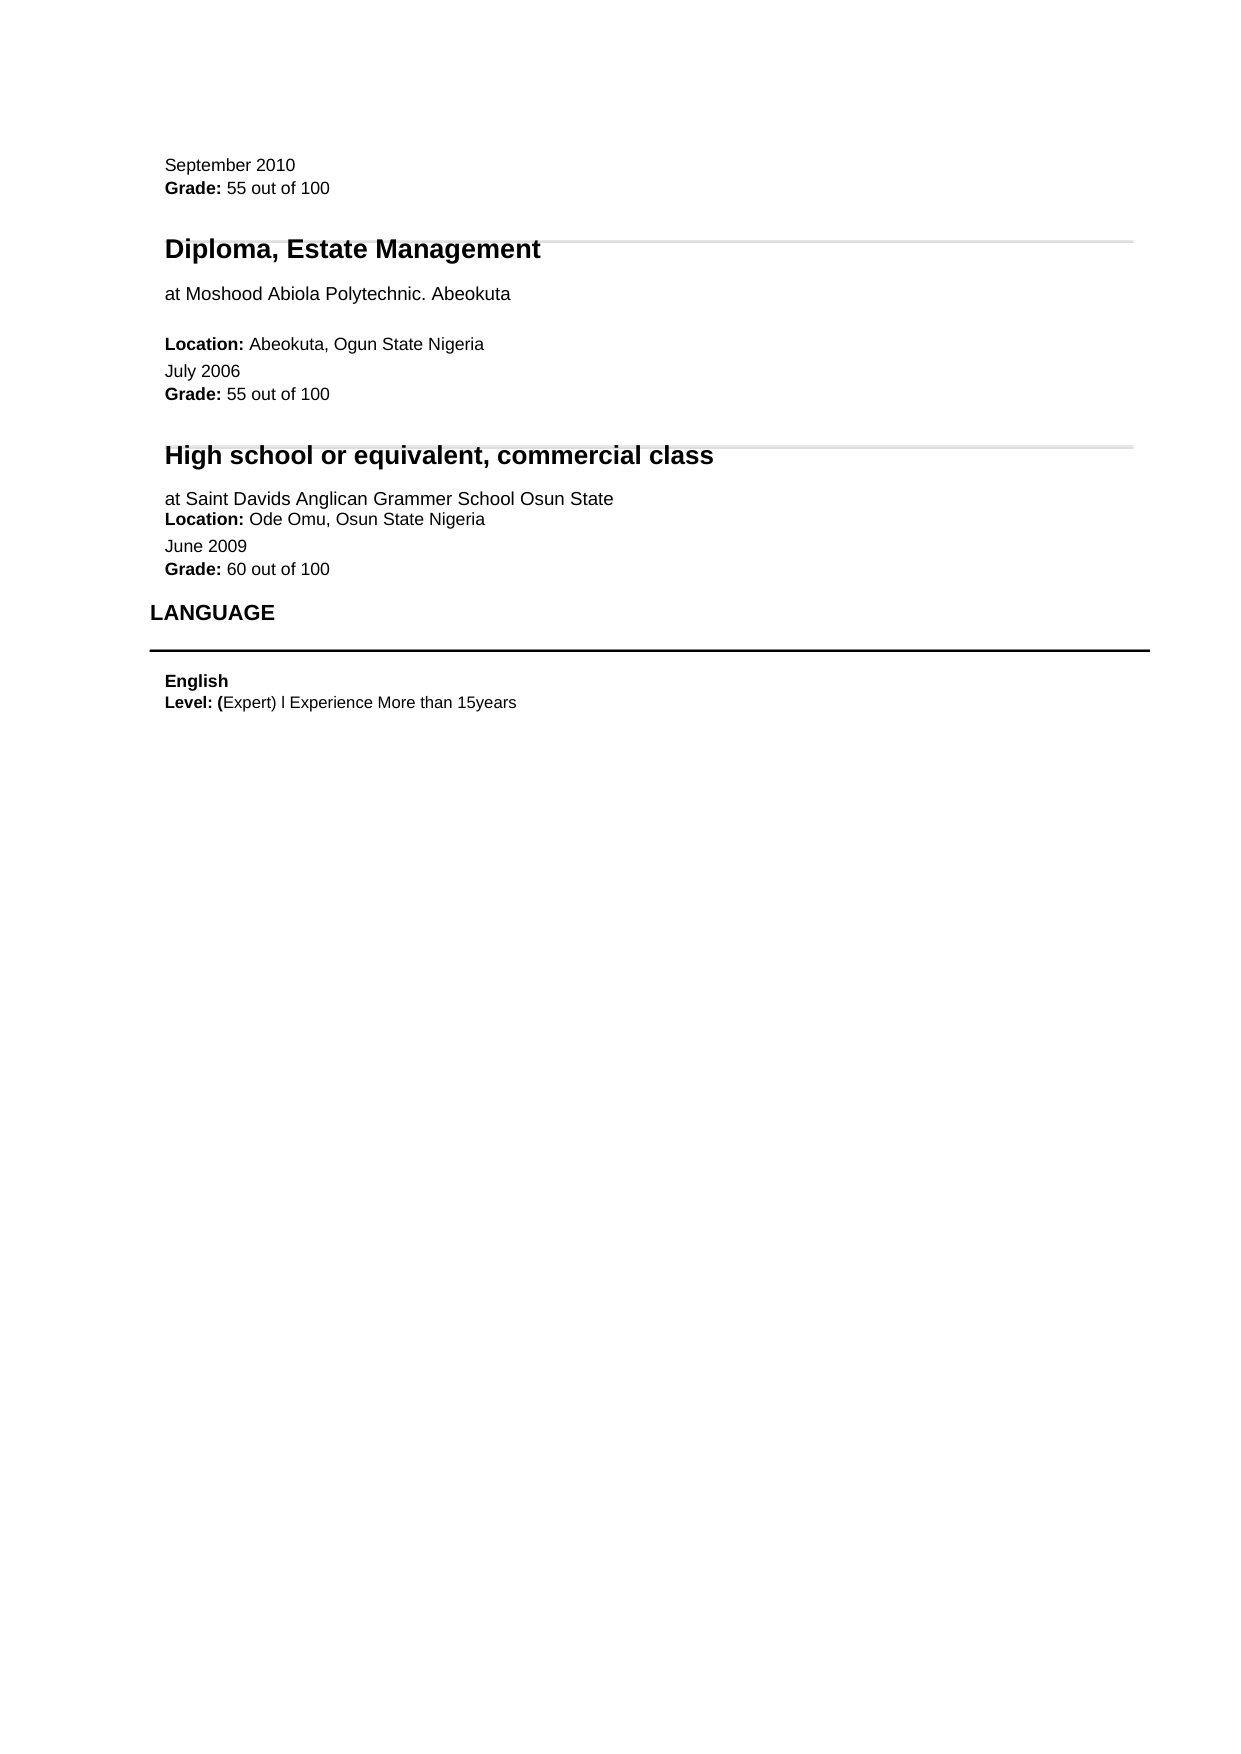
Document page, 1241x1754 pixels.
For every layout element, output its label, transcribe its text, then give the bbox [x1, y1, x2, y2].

text Location: Abeokuta, Ogun State Nigeria [164, 333, 1090, 354]
text Grade: 55 out of 100 [164, 178, 1090, 198]
text Grade: 55 out of 100 [164, 383, 1090, 404]
text Location: Ode Omu, Osun State Nigeria [164, 510, 1090, 529]
text June 2009 [164, 536, 1090, 556]
text High school or equivalent, commercial class [164, 440, 1090, 470]
text at Saint Davids Anglican Grammer School Osun State [164, 488, 1090, 510]
text LANGUAGE [150, 600, 1090, 625]
text September 2010 [164, 154, 1090, 175]
text English [164, 671, 1090, 692]
text at Moshood Abiola Polytechnic. Abeokuta [164, 283, 1090, 304]
text Diploma, Estate Management [164, 233, 1090, 265]
text July 2006 [164, 360, 1090, 381]
text Grade: 60 out of 100 [164, 559, 1090, 579]
picture [1090, 445, 1134, 449]
text Level: (Expert) l Experience More than 15years [164, 693, 1090, 712]
